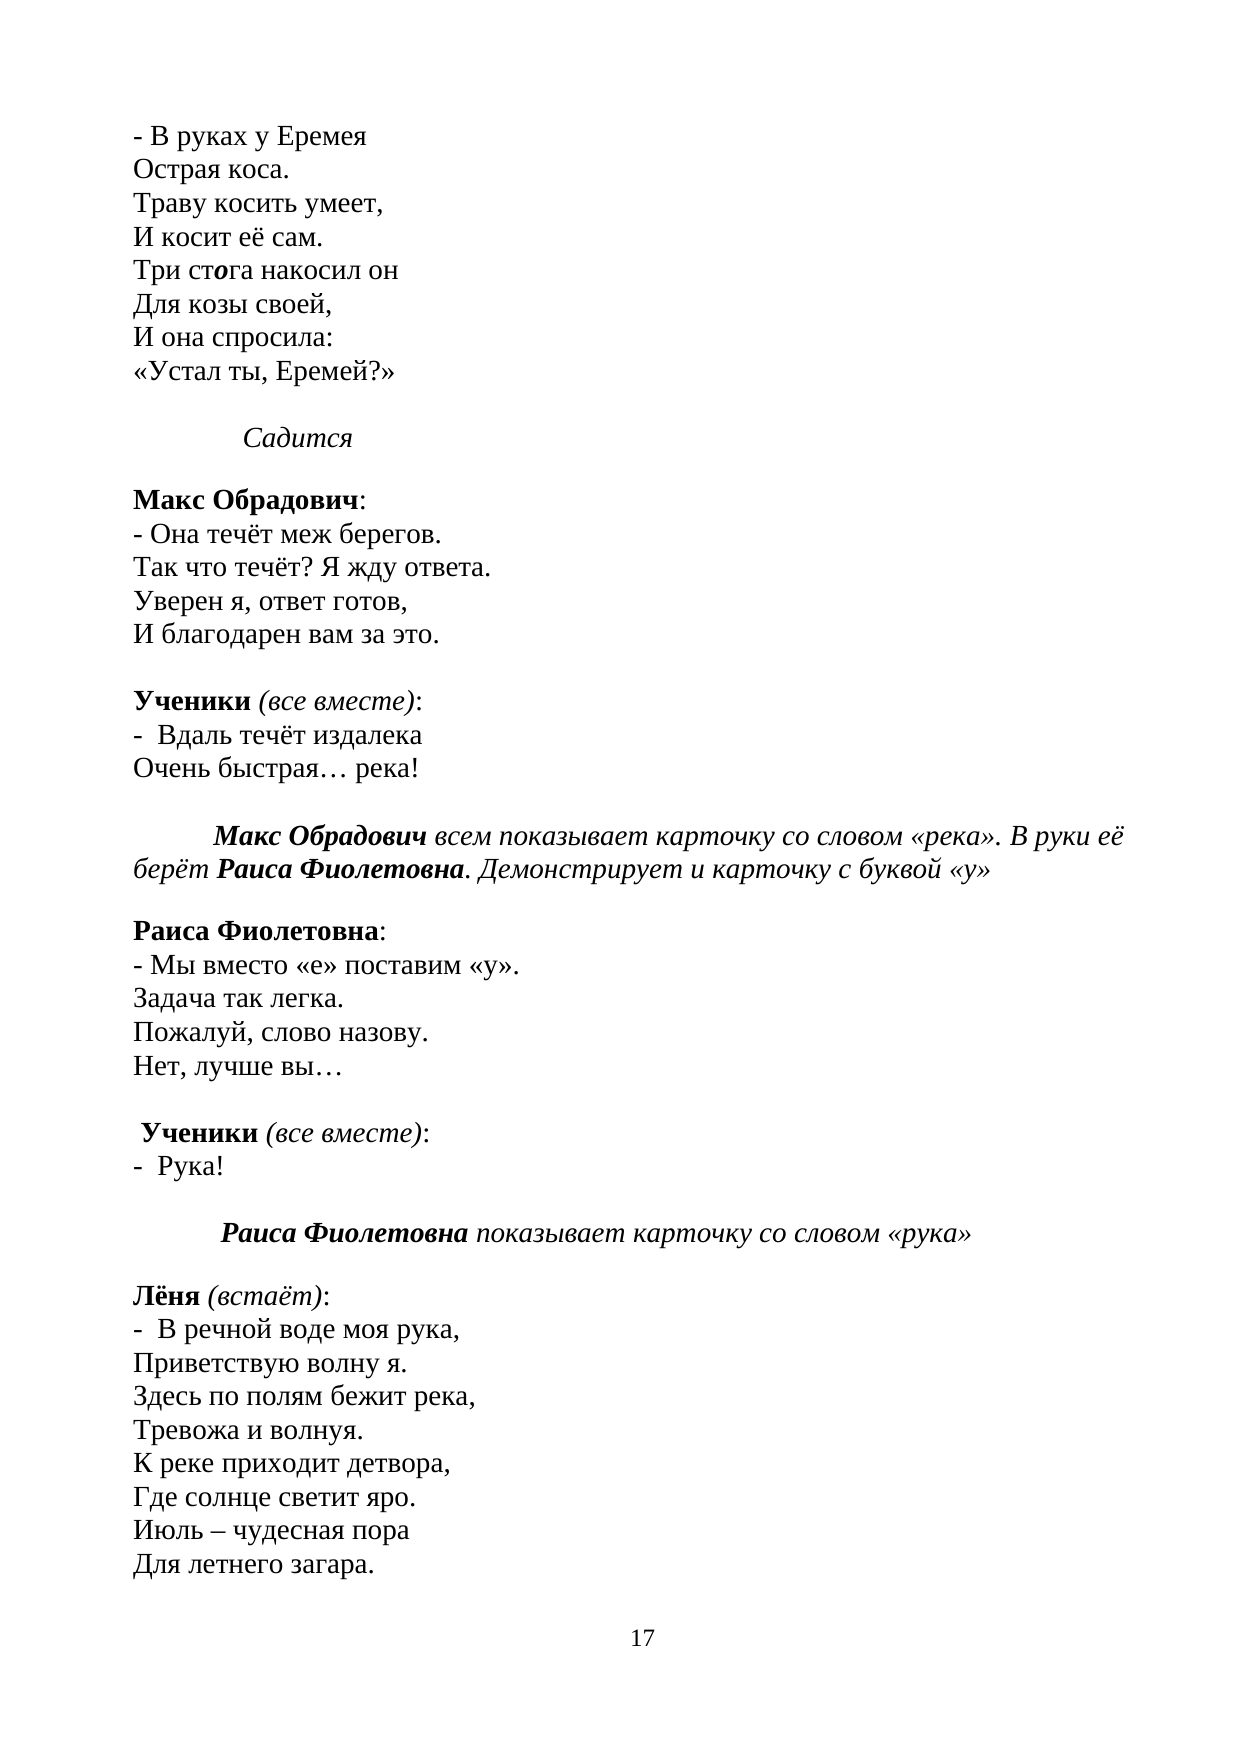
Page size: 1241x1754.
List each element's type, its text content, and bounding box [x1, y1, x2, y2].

text Тревожа и волнуя. [133, 1412, 1152, 1445]
text - Вдаль течёт издалека [133, 717, 1152, 751]
text - Она течёт меж берегов. [133, 516, 1152, 549]
text И благодарен вам за это. [133, 616, 1152, 650]
text Острая коса. [133, 152, 1152, 185]
text Раиса Фиолетовна: [133, 913, 1152, 947]
text Макс Обрадович: [133, 482, 1152, 516]
text Где солнце светит яро. [133, 1479, 1152, 1512]
text «Устал ты, Еремей?» [133, 353, 1152, 386]
text Здесь по полям бежит река, [133, 1378, 1152, 1412]
text Лёня (встаёт): [133, 1278, 1152, 1311]
text Так что течёт? Я жду ответа. [133, 549, 1152, 583]
text - В речной воде моя рука, [133, 1311, 1152, 1345]
text К реке приходит детвора, [133, 1445, 1152, 1479]
text - Рука! [133, 1148, 1152, 1182]
text Траву косить умеет, [133, 185, 1152, 219]
text Ученики (все вместе): [133, 1115, 1152, 1148]
text Июль – чудесная пора [133, 1512, 1152, 1546]
text Садится [133, 420, 1152, 453]
text Макс Обрадович всем показывает карточку со словом «река». В руки её берёт Раиса Фиолетовна. Демонстрирует и карточку с буквой «у» [133, 818, 1152, 885]
text Раиса Фиолетовна показывает карточку со словом «рука» [133, 1215, 1152, 1249]
text Уверен я, ответ готов, [133, 583, 1152, 616]
text Пожалуй, слово назову. [133, 1014, 1152, 1048]
text Для козы своей, [133, 286, 1152, 319]
text Ученики (все вместе): [133, 683, 1152, 717]
text Три стога накосил он [133, 252, 1152, 286]
text - В руках у Еремея [133, 118, 1152, 152]
text Приветствую волну я. [133, 1345, 1152, 1378]
text Очень быстрая… река! [133, 751, 1152, 784]
text Задача так легка. [133, 981, 1152, 1014]
text - Мы вместо «е» поставим «у». [133, 947, 1152, 981]
text Нет, лучше вы… [133, 1048, 1152, 1081]
text И она спросила: [133, 319, 1152, 353]
text И косит её сам. [133, 219, 1152, 252]
text Для летнего загара. [133, 1546, 1152, 1579]
